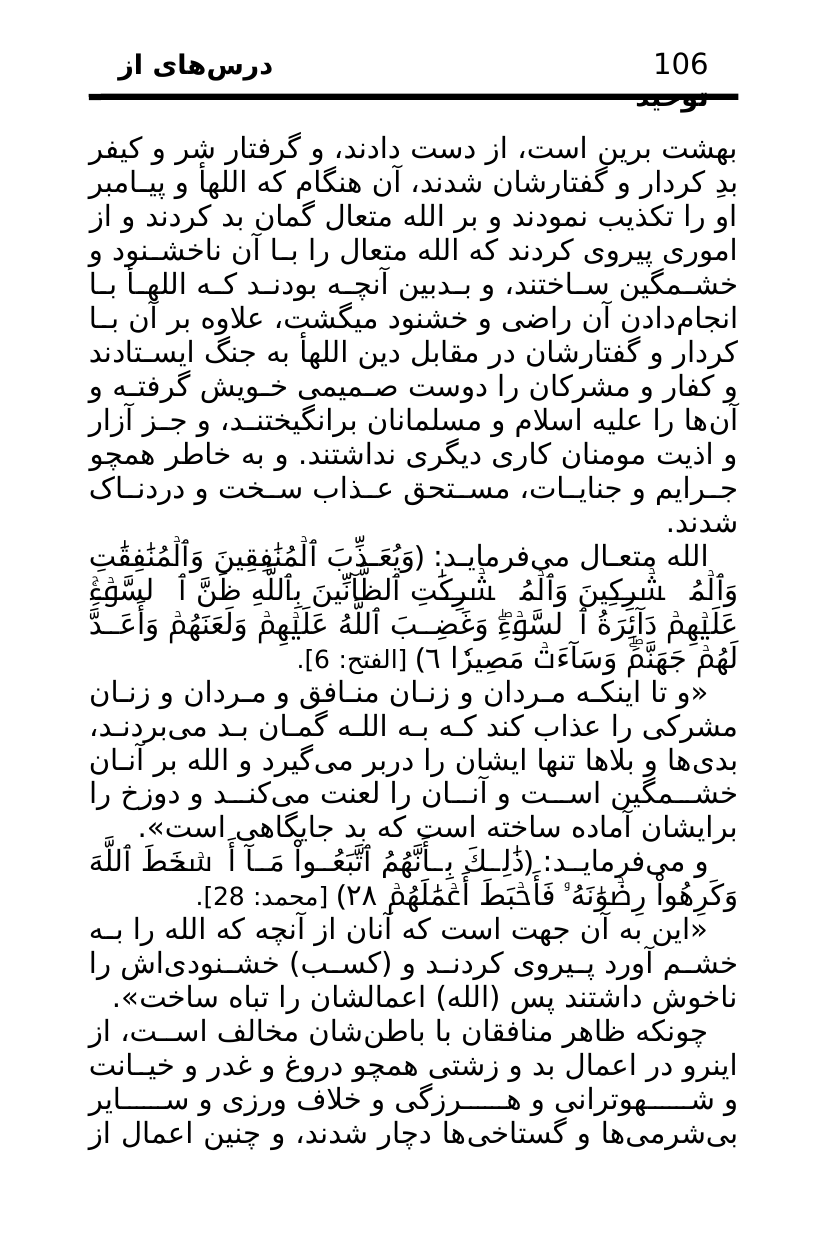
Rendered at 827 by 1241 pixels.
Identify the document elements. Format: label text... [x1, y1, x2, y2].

text الله متعال می‌فرماید: ﴿وَيُعَذِّبَ ٱلۡمُنَٰفِقِينَ وَٱلۡمُنَٰفِقَٰتِ وَٱلۡمُشۡرِكِينَ وَٱلۡمُشۡرِكَٰتِ ٱلظَّآنِّينَ بِٱللَّهِ ظَنَّ ٱلسَّوۡءِۚ عَلَيۡهِمۡ دَآئِرَةُ ٱلسَّوۡءِۖ وَغَضِبَ ٱللَّهُ عَلَيۡهِمۡ وَلَعَنَهُمۡ وَأَعَدَّ لَهُمۡ جَهَنَّمَۖ وَسَآءَتۡ مَصِيرٗا ٦﴾ [الفتح: 6]. [89, 539, 738, 675]
text و می‌فرماید: ﴿ذَٰلِكَ بِأَنَّهُمُ ٱتَّبَعُواْ مَآ أَسۡخَطَ ٱللَّهَ وَكَرِهُواْ رِضۡوَٰنَهُۥ فَأَحۡبَطَ أَعۡمَٰلَهُمۡ ٢٨﴾ [محمد: 28]. [89, 845, 738, 913]
text «و تا اینکه مردان و زنان منافق و مردان و زنان مشرکی را عذاب کند که به الله گمان بد می‌بردند، بدی‌ها و بلاها تنها ایشان را دربر می‌گیرد و الله بر آنان خشمگین است و آنان را لعنت می‌کند و دوزخ را برایشان آماده ساخته است که بد جایگاهی است». [89, 675, 738, 845]
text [89, 1014, 738, 1150]
text «این به آن جهت است که آنان از آنچه که الله را به خشم آورد پیروی کردند و (کسب) خشنودی‌اش را ناخوش داشتند پس (الله) اعمالشان را تباه ساخت». [89, 913, 738, 1014]
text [89, 132, 738, 539]
